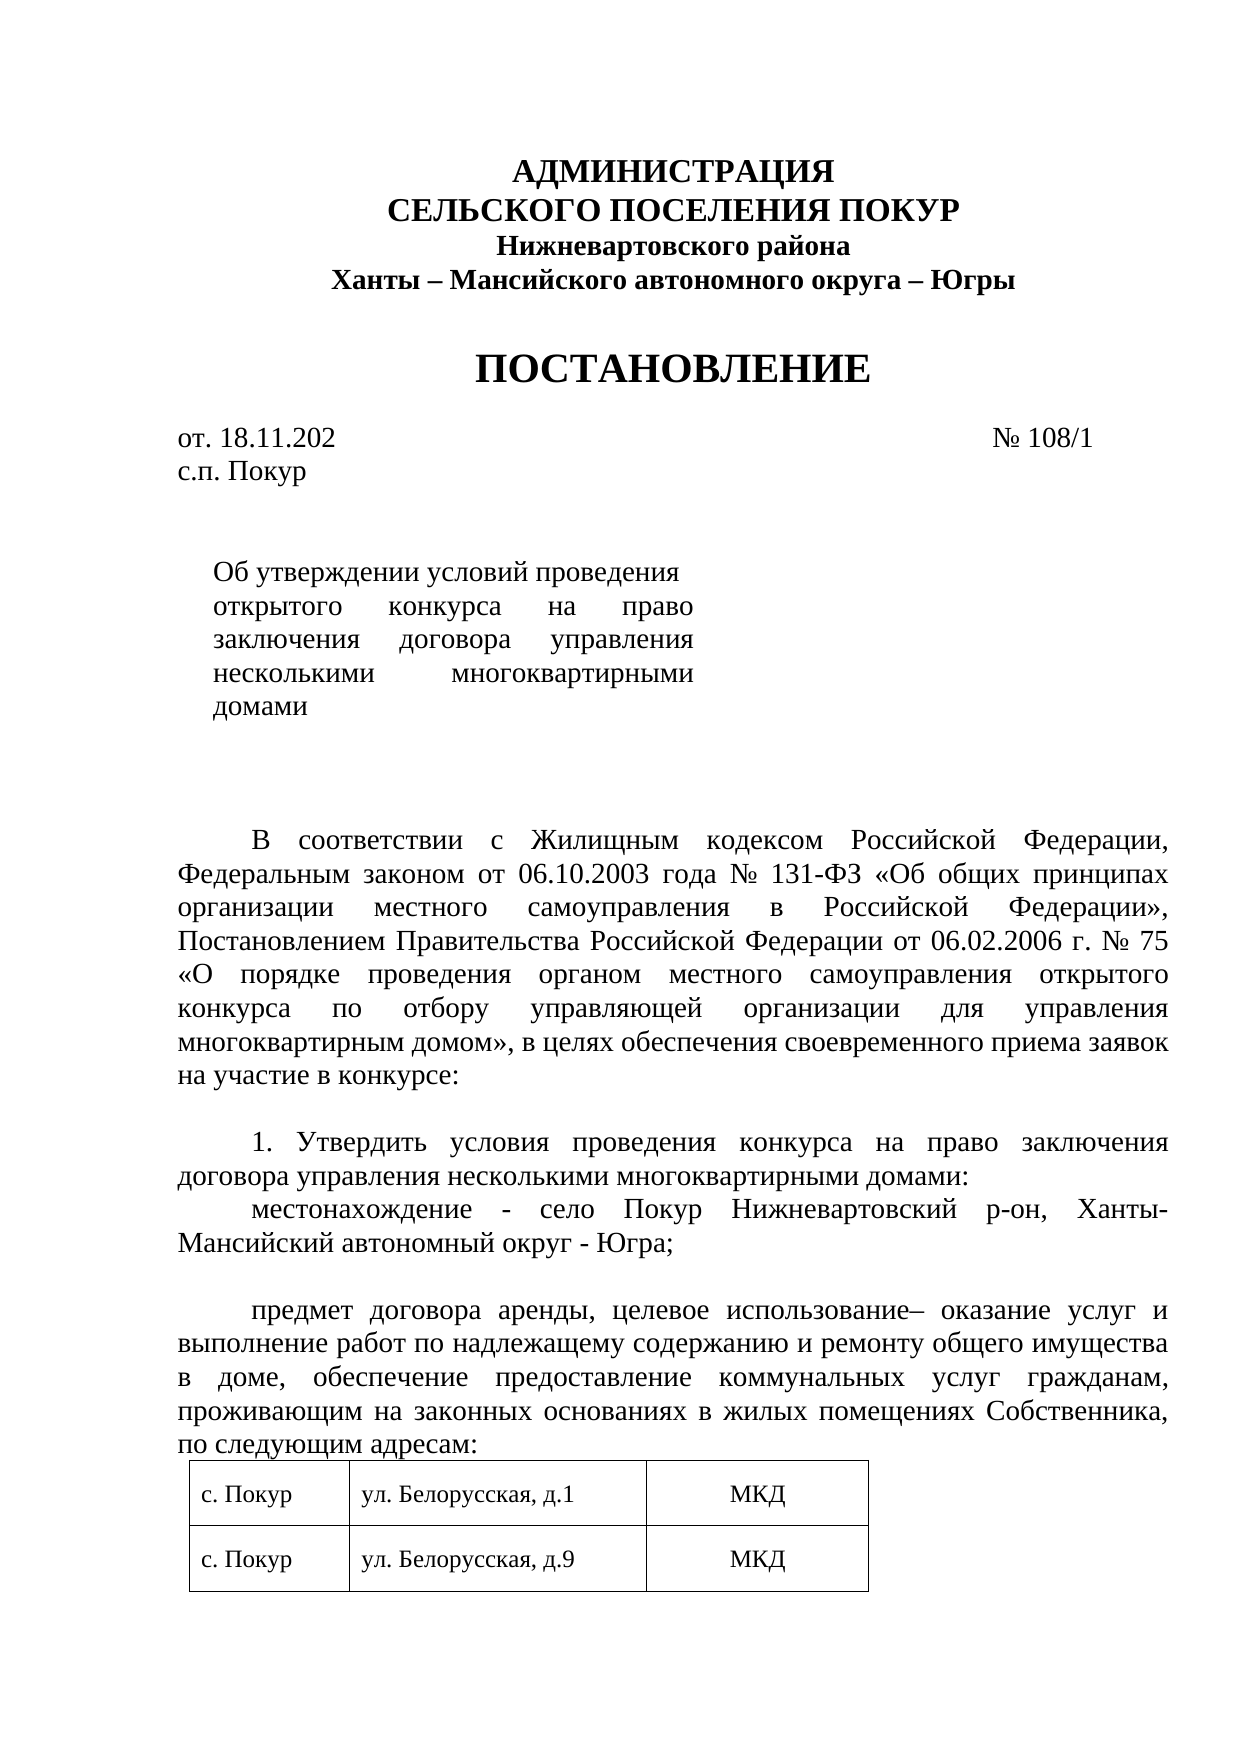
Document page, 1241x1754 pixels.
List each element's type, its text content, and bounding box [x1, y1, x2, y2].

table_cell с. Покур [190, 1526, 349, 1591]
text Ханты – Мансийского автономного округа – Югры [177, 262, 1169, 295]
text с.п. Покур [177, 453, 1169, 487]
text местонахождение - село Покур Нижневартовский р-он, Ханты-Мансийский автономный округ - Югра; [177, 1191, 1169, 1258]
text ПОСТАНОВЛЕНИЕ [177, 343, 1169, 391]
table_header ул. Белорусская, д.1 [350, 1461, 646, 1525]
text АДМИНИСТРАЦИЯ [177, 152, 1169, 190]
text СЕЛЬСКОГО ПОСЕЛЕНИЯ ПОКУР [177, 190, 1169, 228]
table_cell МКД [647, 1526, 868, 1591]
text 1. Утвердить условия проведения конкурса на право заключения договора управления несколькими многоквартирными домами: [177, 1124, 1169, 1191]
text предмет договора аренды, целевое использование– оказание услуг и выполнение работ по надлежащему содержанию и ремонту общего имущества в доме, обеспечение предоставление коммунальных услуг гражданам, проживающим на законных основаниях в жилых помещениях Собственника, по следующим адресам: [177, 1292, 1169, 1460]
table_cell ул. Белорусская, д.9 [350, 1526, 646, 1591]
text Нижневартовского района [177, 228, 1169, 262]
table_header Об утверждении условий проведения открытого конкурса на право заключения договора управления несколькими многоквартирными домами [202, 554, 705, 755]
text от. 18.11.202 № 108/1 [177, 420, 1169, 453]
table_header с. Покур [190, 1461, 349, 1525]
text В соответствии с Жилищным кодексом Российской Федерации, Федеральным законом от 06.10.2003 года № 131-ФЗ «Об общих принципах организации местного самоуправления в Российской Федерации», Постановлением Правительства Российской Федерации от 06.02.2006 г. № 75 «О порядке проведения органом местного самоуправления открытого конкурса по отбору управляющей организации для управления многоквартирным домом», в целях обеспечения своевременного приема заявок на участие в конкурсе: [177, 822, 1169, 1091]
table_header МКД [647, 1461, 868, 1525]
